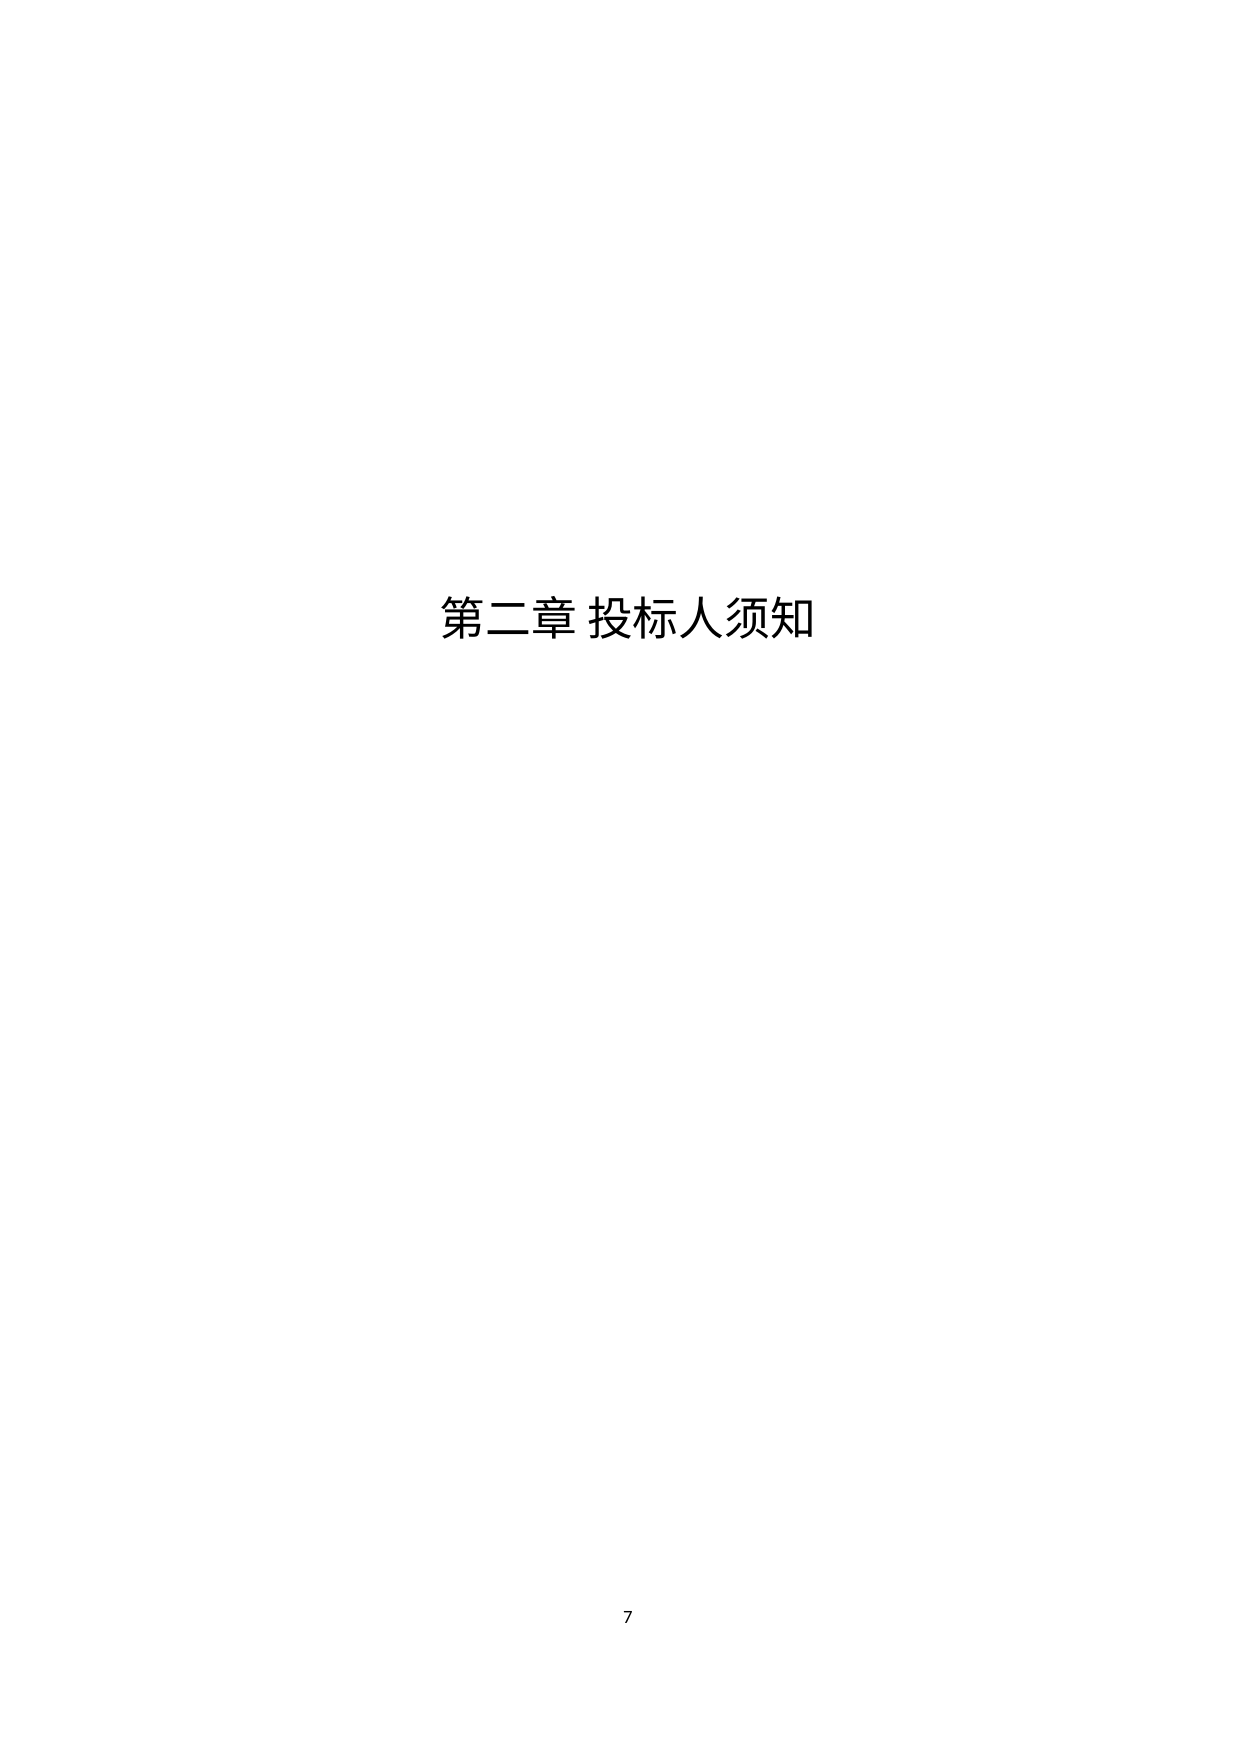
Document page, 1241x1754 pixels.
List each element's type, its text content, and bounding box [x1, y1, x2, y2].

subtitle 第二章 投标人须知 [118, 567, 1137, 664]
